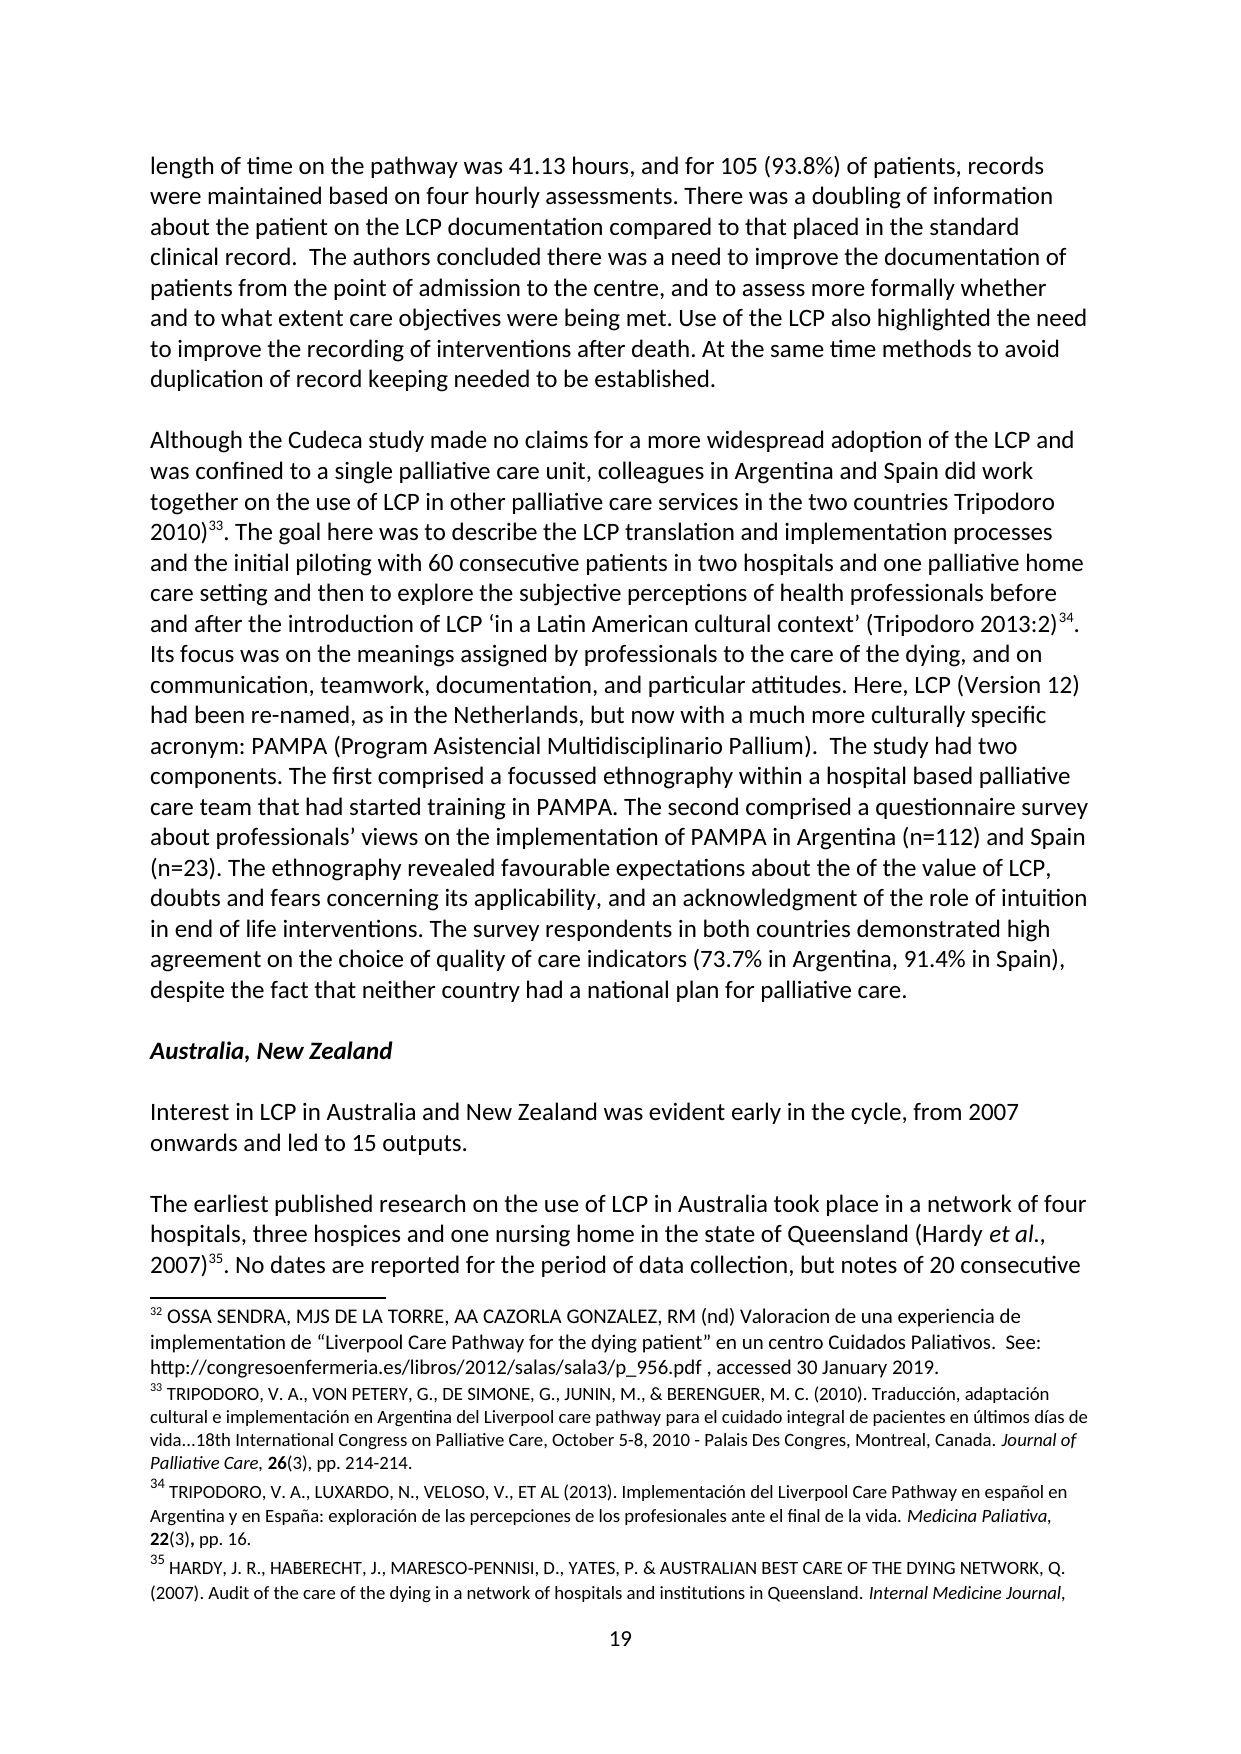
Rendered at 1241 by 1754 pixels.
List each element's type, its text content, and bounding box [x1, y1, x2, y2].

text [150, 150, 1090, 394]
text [150, 1188, 1090, 1279]
text Interest in LCP in Australia and New Zealand was evident early in the cycle, from 2007 onwards and led to 15 outputs. [150, 1096, 1090, 1157]
text Australia, New Zealand [150, 1035, 1090, 1066]
text Although the Cudeca study made no claims for a more widespread adoption of the LCP and was confined to a single palliative care unit, colleagues in Argentina and Spain did work together on the use of LCP in other palliative care services in the two countries Tripodoro 2010). The goal here was to describe the LCP translation and implementation processes and the initial piloting with 60 consecutive patients in two hospitals and one palliative home care setting and then to explore the subjective perceptions of health professionals before and after the introduction of LCP ‘in a Latin American cultural context’ (Tripodoro 2013:2). Its focus was on the meanings assigned by professionals to the care of the dying, and on communication, teamwork, documentation, and particular attitudes. Here, LCP (Version 12) had been re-named, as in the Netherlands, but now with a much more culturally specific acronym: PAMPA (Program Asistencial Multidisciplinario Pallium). The study had two components. The first comprised a focussed ethnography within a hospital based palliative care team that had started training in PAMPA. The second comprised a questionnaire survey about professionals’ views on the implementation of PAMPA in Argentina (n=112) and Spain (n=23). The ethnography revealed favourable expectations about the of the value of LCP, doubts and fears concerning its applicability, and an acknowledgment of the role of intuition in end of life interventions. The survey respondents in both countries demonstrated high agreement on the choice of quality of care indicators (73.7% in Argentina, 91.4% in Spain), despite the fact that neither country had a national plan for palliative care. [150, 425, 1090, 1004]
